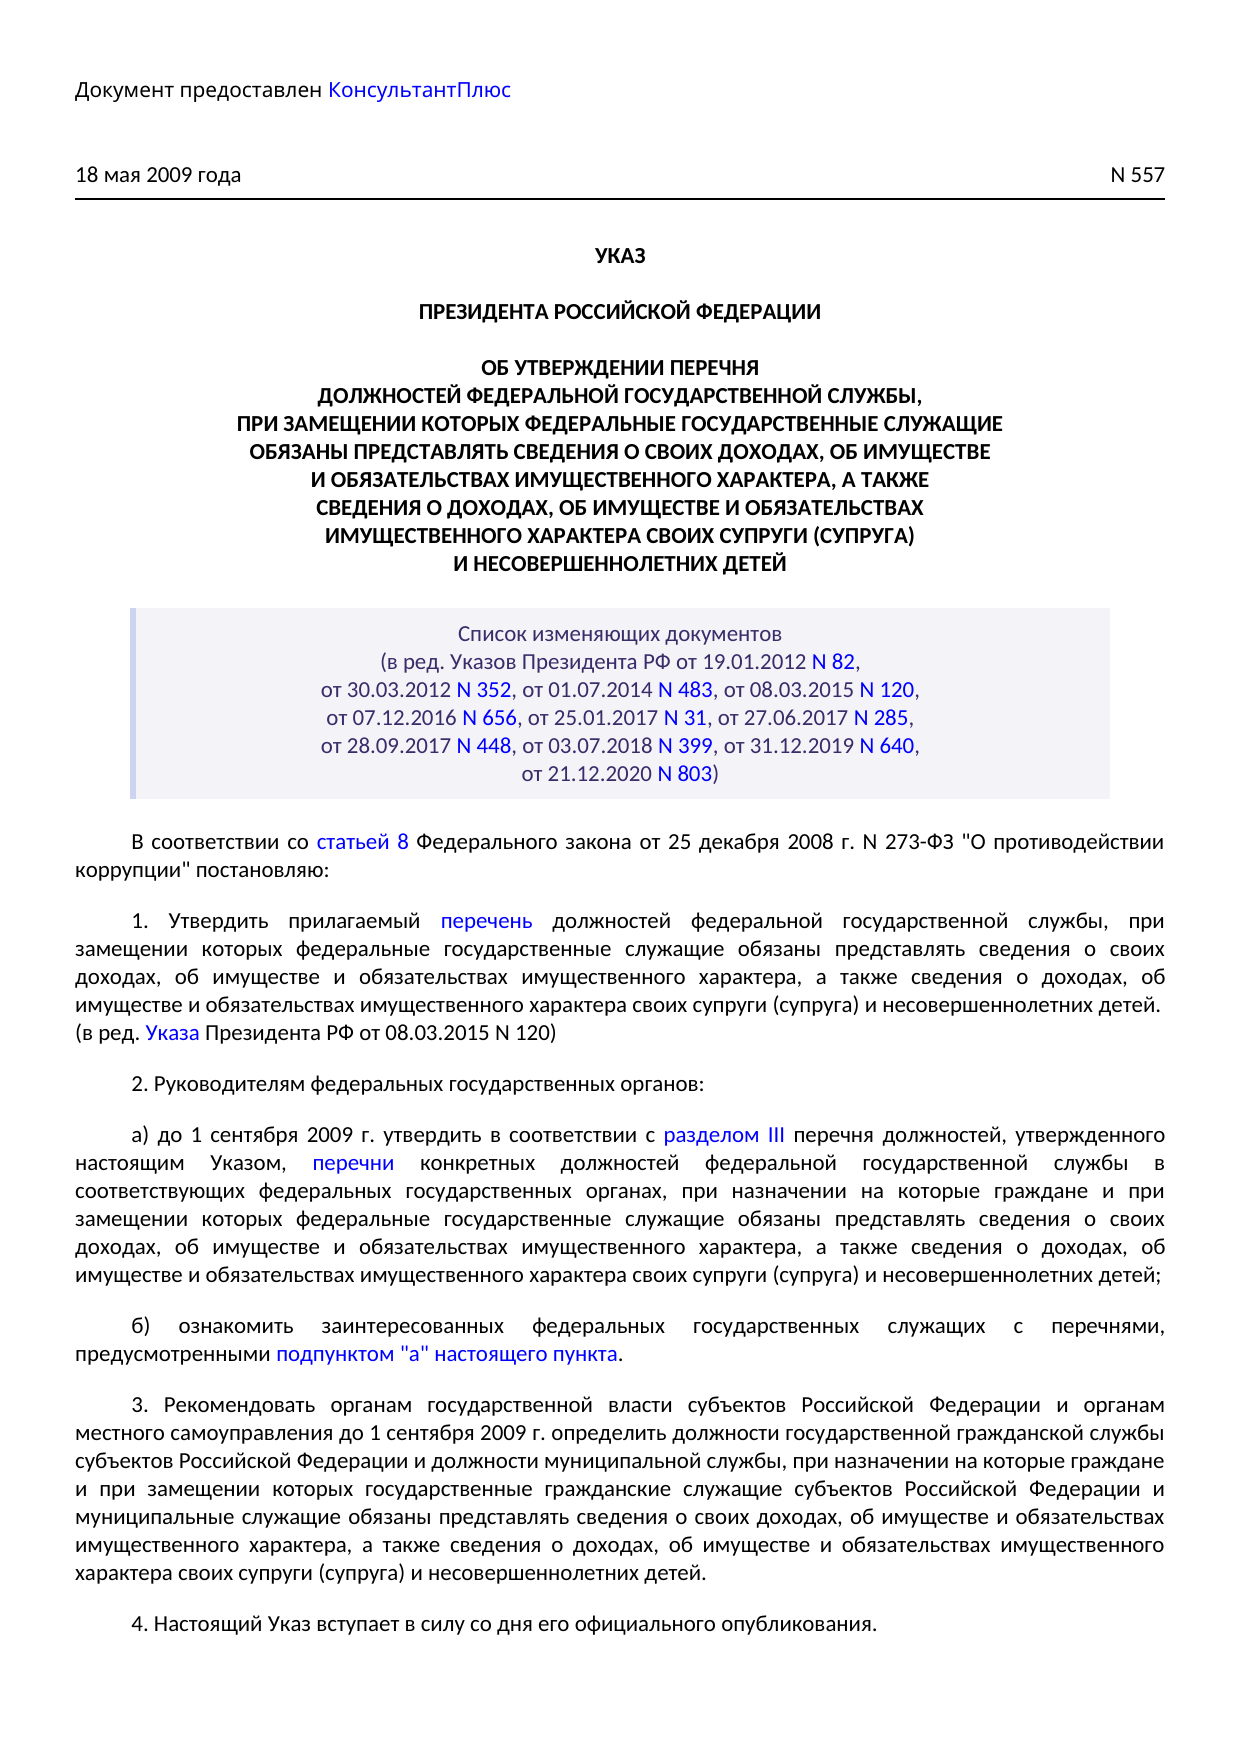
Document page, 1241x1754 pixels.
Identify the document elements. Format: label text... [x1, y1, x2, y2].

text В соответствии со статьей 8 Федерального закона от 25 декабря 2008 г. N 273-ФЗ "О противодействии коррупции" постановляю: [75, 827, 1165, 883]
title ДОЛЖНОСТЕЙ ФЕДЕРАЛЬНОЙ ГОСУДАРСТВЕННОЙ СЛУЖБЫ, [75, 381, 1165, 409]
text (в ред. Указа Президента РФ от 08.03.2015 N 120) [75, 1018, 1165, 1046]
text 3. Рекомендовать органам государственной власти субъектов Российской Федерации и органам местного самоуправления до 1 сентября 2009 г. определить должности государственной гражданской службы субъектов Российской Федерации и должности муниципальной службы, при назначении на которые граждане и при замещении которых государственные гражданские служащие субъектов Российской Федерации и муниципальные служащие обязаны представлять сведения о своих доходах, об имуществе и обязательствах имущественного характера, а также сведения о доходах, об имуществе и обязательствах имущественного характера своих супруги (супруга) и несовершеннолетних детей. [75, 1390, 1165, 1586]
text 2. Руководителям федеральных государственных органов: [75, 1069, 1165, 1097]
table_header N 557 [620, 160, 1165, 188]
title И ОБЯЗАТЕЛЬСТВАХ ИМУЩЕСТВЕННОГО ХАРАКТЕРА, А ТАКЖЕ [75, 465, 1165, 493]
title Документ предоставлен КонсультантПлюс [75, 75, 1165, 132]
title И НЕСОВЕРШЕННОЛЕТНИХ ДЕТЕЙ [75, 549, 1165, 577]
table_header 18 мая 2009 года [75, 160, 620, 188]
title ИМУЩЕСТВЕННОГО ХАРАКТЕРА СВОИХ СУПРУГИ (СУПРУГА) [75, 521, 1165, 549]
title ПРИ ЗАМЕЩЕНИИ КОТОРЫХ ФЕДЕРАЛЬНЫЕ ГОСУДАРСТВЕННЫЕ СЛУЖАЩИЕ [75, 409, 1165, 437]
title ПРЕЗИДЕНТА РОССИЙСКОЙ ФЕДЕРАЦИИ [75, 297, 1165, 325]
table_header Список изменяющих документов (в ред. Указов Президента РФ от 19.01.2012 N 82, от 30.03.2012 N 352, от 01.07.2014 N 483, от 08.03.2015 N 120, от 07.12.2016 N 656, от 25.01.2017 N 31, от 27.06.2017 N 285, от 28.09.2017 N 448, от 03.07.2018 N 399, от 31.12.2019 N 640, от 21.12.2020 N 803) [136, 608, 1104, 799]
title ОБЯЗАНЫ ПРЕДСТАВЛЯТЬ СВЕДЕНИЯ О СВОИХ ДОХОДАХ, ОБ ИМУЩЕСТВЕ [75, 437, 1165, 465]
title ОБ УТВЕРЖДЕНИИ ПЕРЕЧНЯ [75, 353, 1165, 381]
text 1. Утвердить прилагаемый перечень должностей федеральной государственной службы, при замещении которых федеральные государственные служащие обязаны представлять сведения о своих доходах, об имуществе и обязательствах имущественного характера, а также сведения о доходах, об имуществе и обязательствах имущественного характера своих супруги (супруга) и несовершеннолетних детей. [75, 906, 1165, 1018]
text а) до 1 сентября 2009 г. утвердить в соответствии с разделом III перечня должностей, утвержденного настоящим Указом, перечни конкретных должностей федеральной государственной службы в соответствующих федеральных государственных органах, при назначении на которые граждане и при замещении которых федеральные государственные служащие обязаны представлять сведения о своих доходах, об имуществе и обязательствах имущественного характера, а также сведения о доходах, об имуществе и обязательствах имущественного характера своих супруги (супруга) и несовершеннолетних детей; [75, 1120, 1165, 1288]
text 4. Настоящий Указ вступает в силу со дня его официального опубликования. [75, 1609, 1165, 1637]
title УКАЗ [75, 241, 1165, 269]
text б) ознакомить заинтересованных федеральных государственных служащих с перечнями, предусмотренными подпунктом "а" настоящего пункта. [75, 1311, 1165, 1367]
title СВЕДЕНИЯ О ДОХОДАХ, ОБ ИМУЩЕСТВЕ И ОБЯЗАТЕЛЬСТВАХ [75, 493, 1165, 521]
